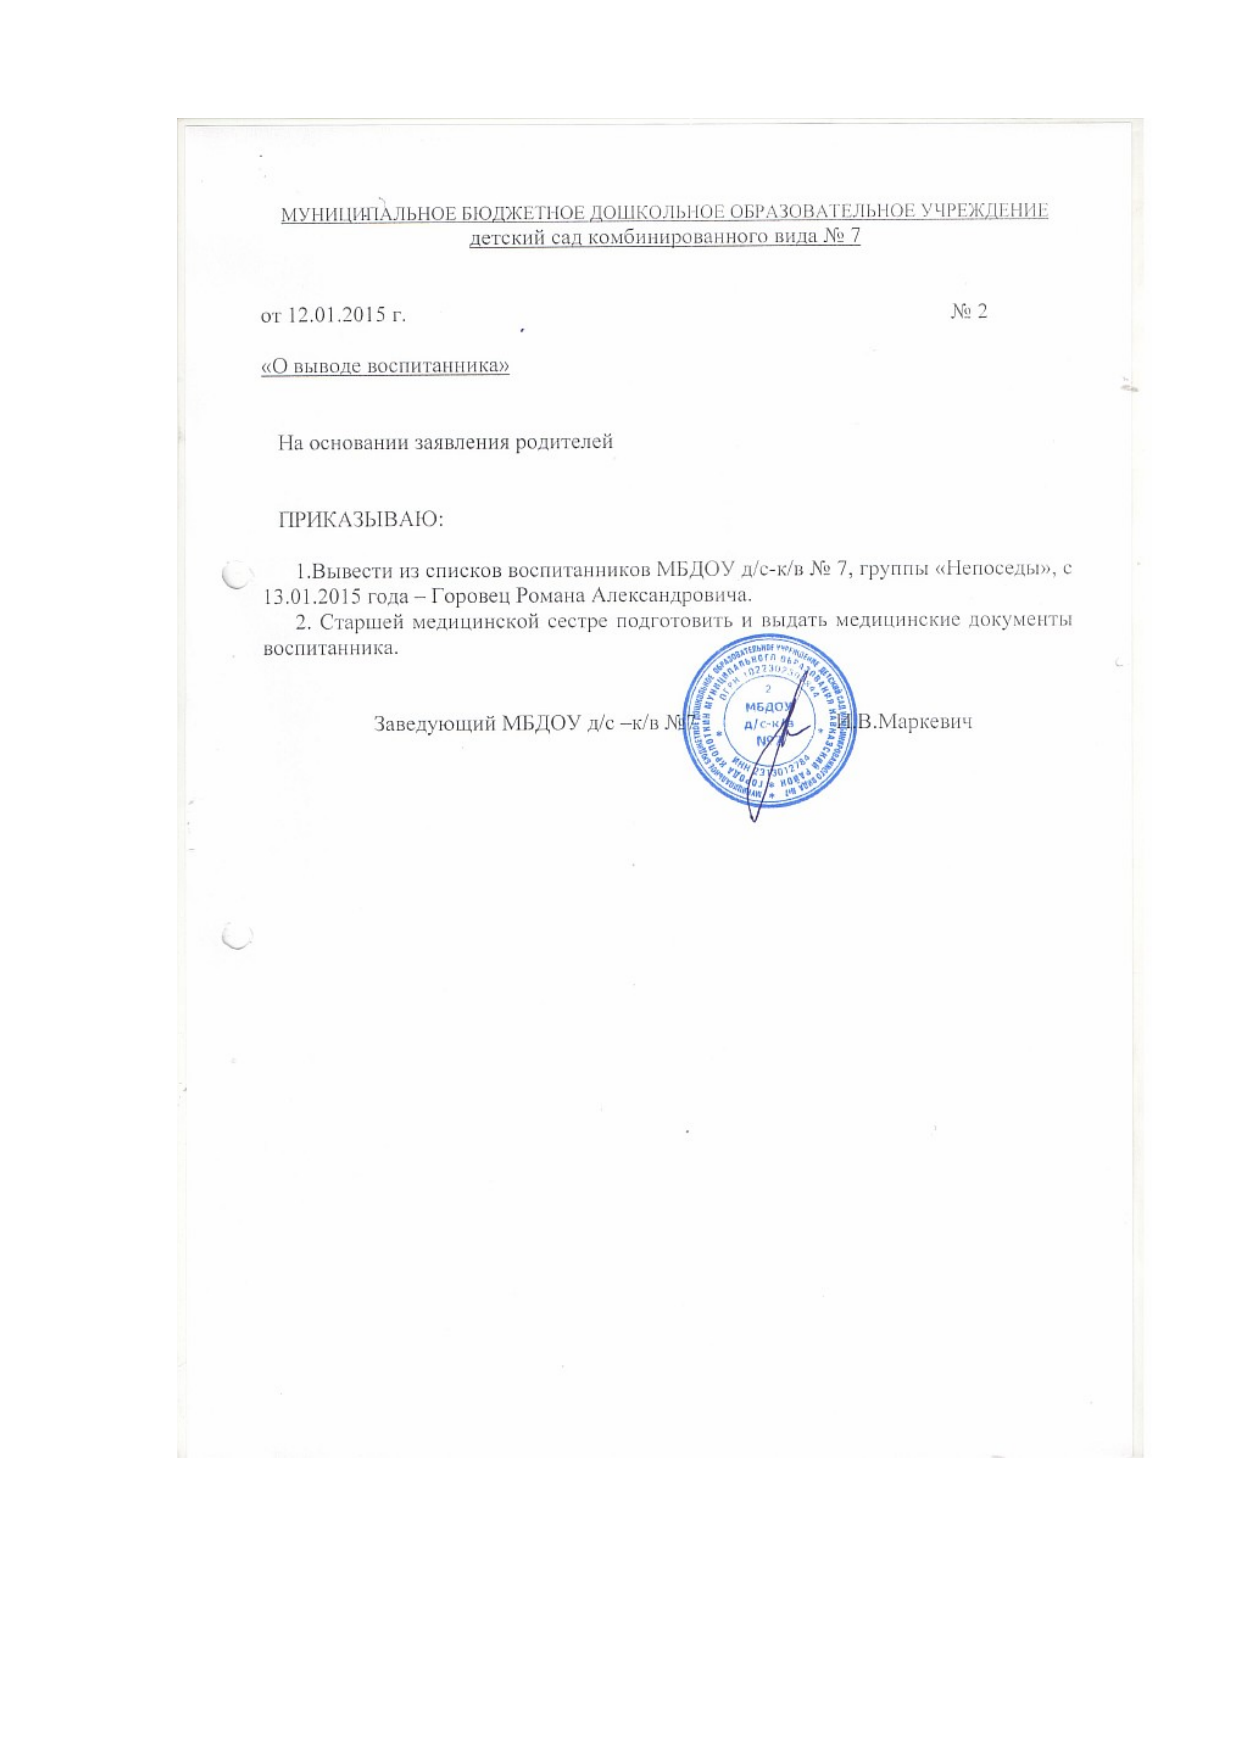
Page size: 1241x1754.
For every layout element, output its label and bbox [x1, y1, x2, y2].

picture [177, 118, 1152, 1458]
